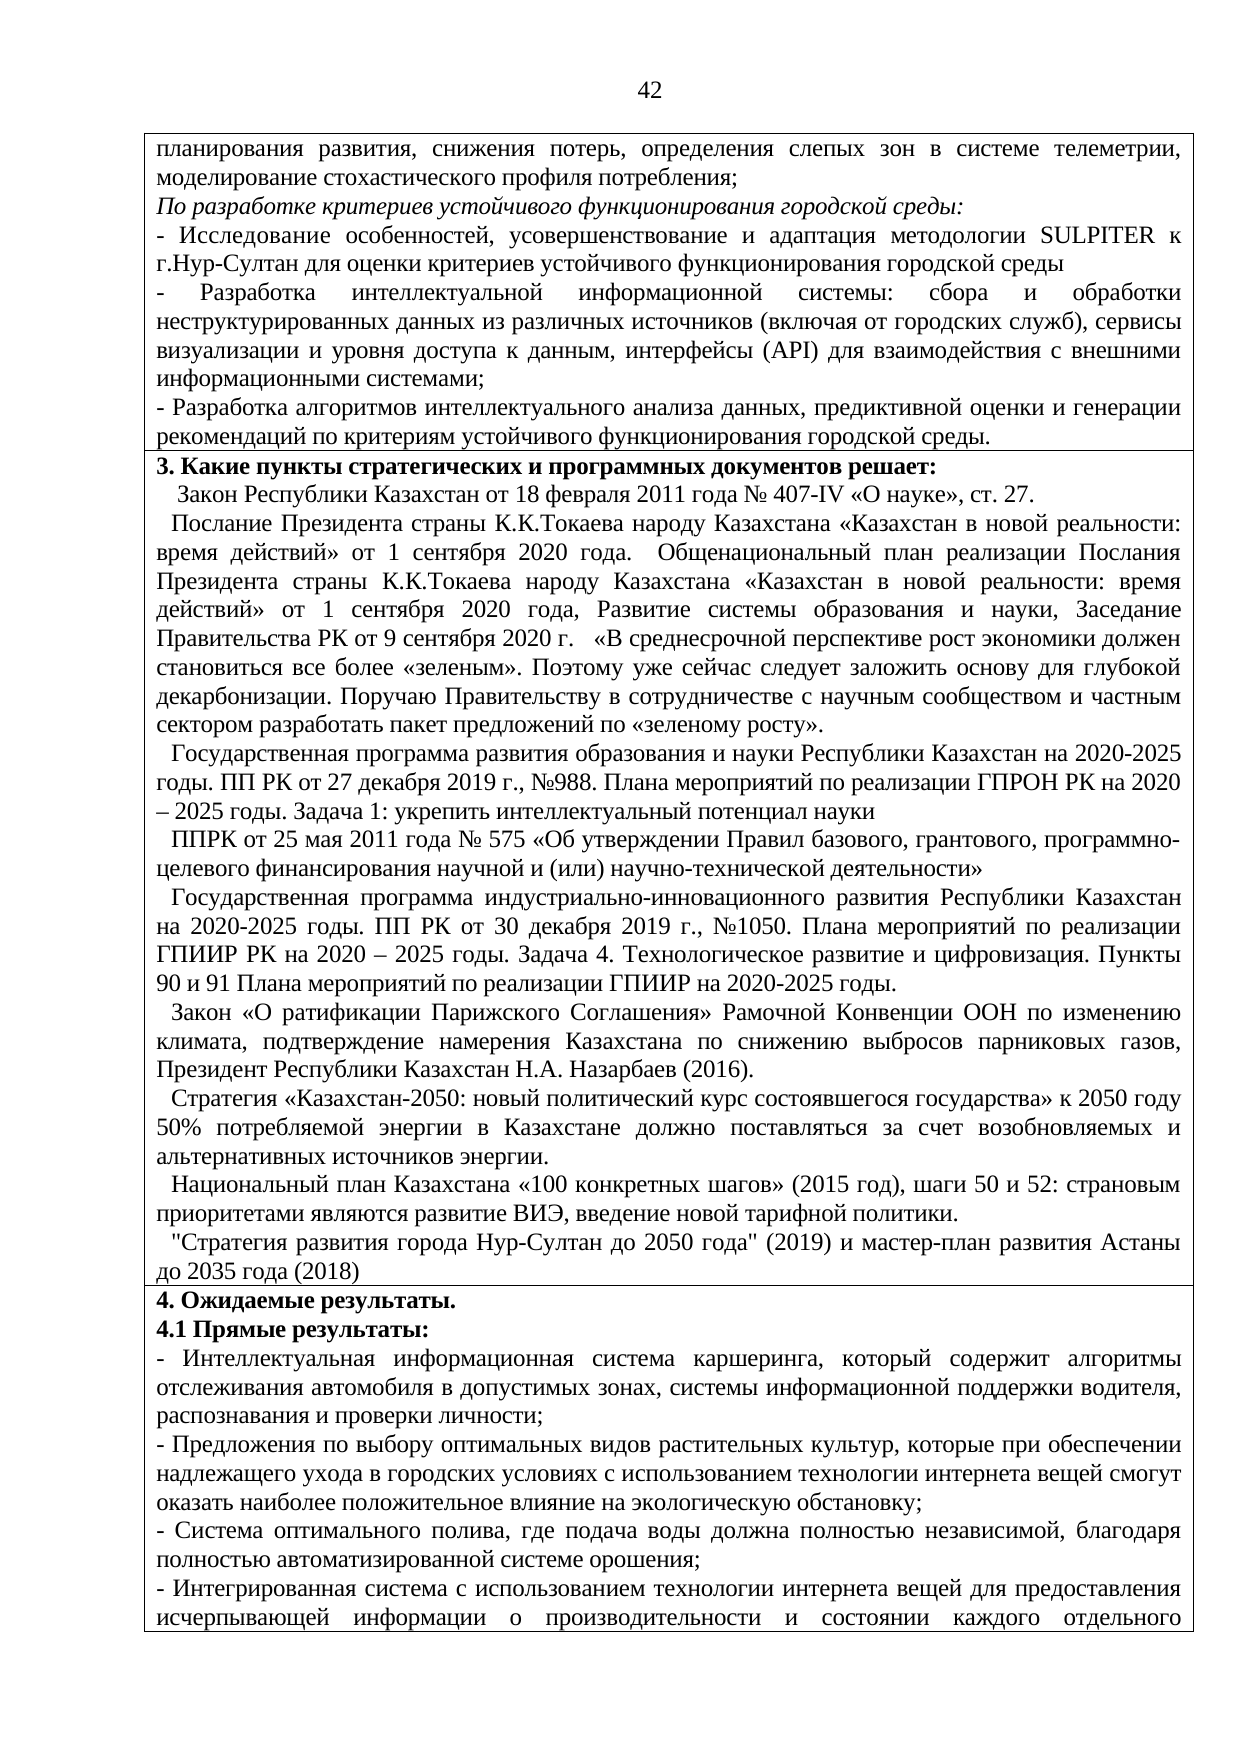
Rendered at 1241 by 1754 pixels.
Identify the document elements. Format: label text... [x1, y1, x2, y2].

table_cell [145, 1286, 1193, 1631]
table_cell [145, 134, 1193, 450]
table_cell 3. Какие пункты стратегических и программных документов решает: Закон Республики Казахстан от 18 февраля 2011 года № 407-IV «О науке», ст. 27. Послание Президента страны К.К.Токаева народу Казахстана «Казахстан в новой реальности: время действий» от 1 сентября 2020 года. Общенациональный план реализации Послания Президента страны К.К.Токаева народу Казахстана «Казахстан в новой реальности: время действий» от 1 сентября 2020 года, Развитие системы образования и науки, Заседание Правительства РК от 9 сентября 2020 г. «В среднесрочной перспективе рост экономики должен становиться все более «зеленым». Поэтому уже сейчас следует заложить основу для глубокой декарбонизации. Поручаю Правительству в сотрудничестве с научным сообществом и частным сектором разработать пакет предложений по «зеленому росту». Государственная программа развития образования и науки Республики Казахстан на 2020-2025 годы. ПП РК от 27 декабря 2019 г., №988. Плана мероприятий по реализации ГПРОН РК на 2020 – 2025 годы. Задача 1: укрепить интеллектуальный потенциал науки ППРК от 25 мая 2011 года № 575 «Об утверждении Правил базового, грантового, программно-целевого финансирования научной и (или) научно-технической деятельности» Государственная программа индустриально-инновационного развития Республики Казахстан на 2020-2025 годы. ПП РК от 30 декабря 2019 г., №1050. Плана мероприятий по реализации ГПИИР РК на 2020 – 2025 годы. Задача 4. Технологическое развитие и цифровизация. Пункты 90 и 91 Плана мероприятий по реализации ГПИИР на 2020-2025 годы. Закон «О ратификации Парижского Соглашения» Рамочной Конвенции ООН по изменению климата, подтверждение намерения Казахстана по снижению выбросов парниковых газов, Президент Республики Казахстан Н.А. Назарбаев (2016). Стратегия «Казахстан-2050: новый политический курс состоявшегося государства» к 2050 году 50% потребляемой энергии в Казахстане должно поставляться за счет возобновляемых и альтернативных источников энергии. Национальный план Казахстана «100 конкретных шагов» (2015 год), шаги 50 и 52: страновым приоритетами являются развитие ВИЭ, введение новой тарифной политики. "Стратегия развития города Нур-Султан до 2050 года" (2019) и мастер-план развития Астаны до 2035 года (2018) [145, 451, 1193, 1284]
